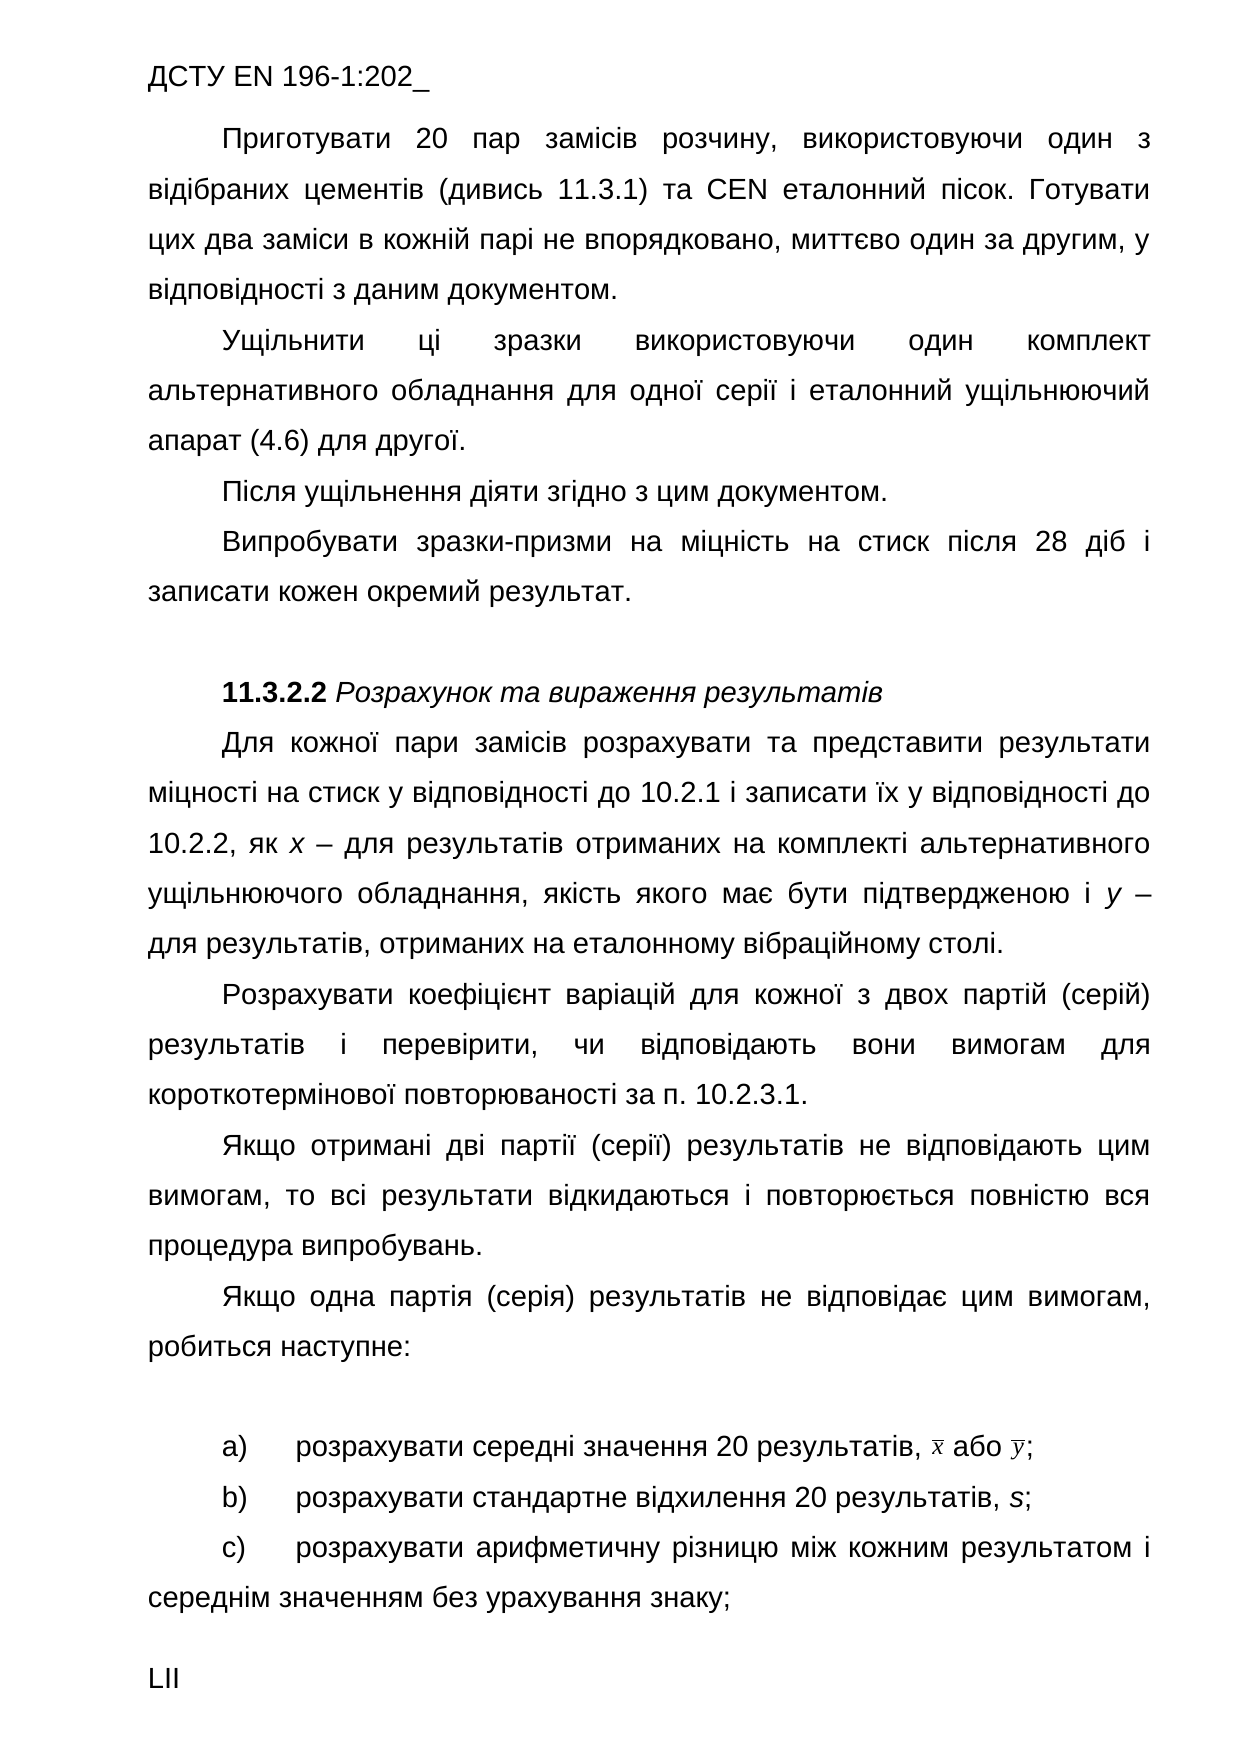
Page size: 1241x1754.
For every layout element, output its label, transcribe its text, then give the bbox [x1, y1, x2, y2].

text Приготувати 20 пар замісів розчину, використовуючи один з відібраних цементів (дивись 11.3.1) та CEN еталонний пісок. Готувати цих два заміси в кожній парі не впорядковано, миттєво один за другим, у відповідності з даним документом. [148, 121, 1152, 306]
text Розрахувати коефіцієнт варіацій для кожної з двох партій (серій) результатів і перевірити, чи відповідають вони вимогам для короткотермінової повторюваності за п. 10.2.3.1. [148, 977, 1152, 1111]
text Випробувати зразки-призми на міцність на стиск після 28 діб і записати кожен окремий результат. [148, 524, 1152, 608]
text Ущільнити ці зразки використовуючи один комплект альтернативного обладнання для одної серії і еталонний ущільнюючий апарат (4.6) для другої. [148, 323, 1152, 457]
text a) розрахувати середні значення 20 результатів, або ; [148, 1429, 1152, 1463]
text b) розрахувати стандартне відхилення 20 результатів, s; [148, 1480, 1152, 1513]
text Якщо отримані дві партії (серії) результатів не відповідають цим вимогам, то всі результати відкидаються і повторюється повністю вся процедура випробувань. [148, 1128, 1152, 1262]
text c) розрахувати арифметичну різницю між кожним результатом і середнім значенням без урахування знаку; [148, 1530, 1152, 1614]
text Після ущільнення діяти згідно з цим документом. [148, 473, 1152, 507]
text Для кожної пари замісів розрахувати та представити результати міцності на стиск у відповідності до 10.2.1 і записати їх у відповідності до 10.2.2, як x – для результатів отриманих на комплекті альтернативного ущільнюючого обладнання, якість якого має бути підтвердженою і y – для результатів, отриманих на еталонному вібраційному столі. [148, 725, 1152, 960]
text 11.3.2.2 Розрахунок та вираження результатів [148, 675, 1152, 708]
text Якщо одна партія (серія) результатів не відповідає цим вимогам, робиться наступне: [148, 1278, 1152, 1362]
